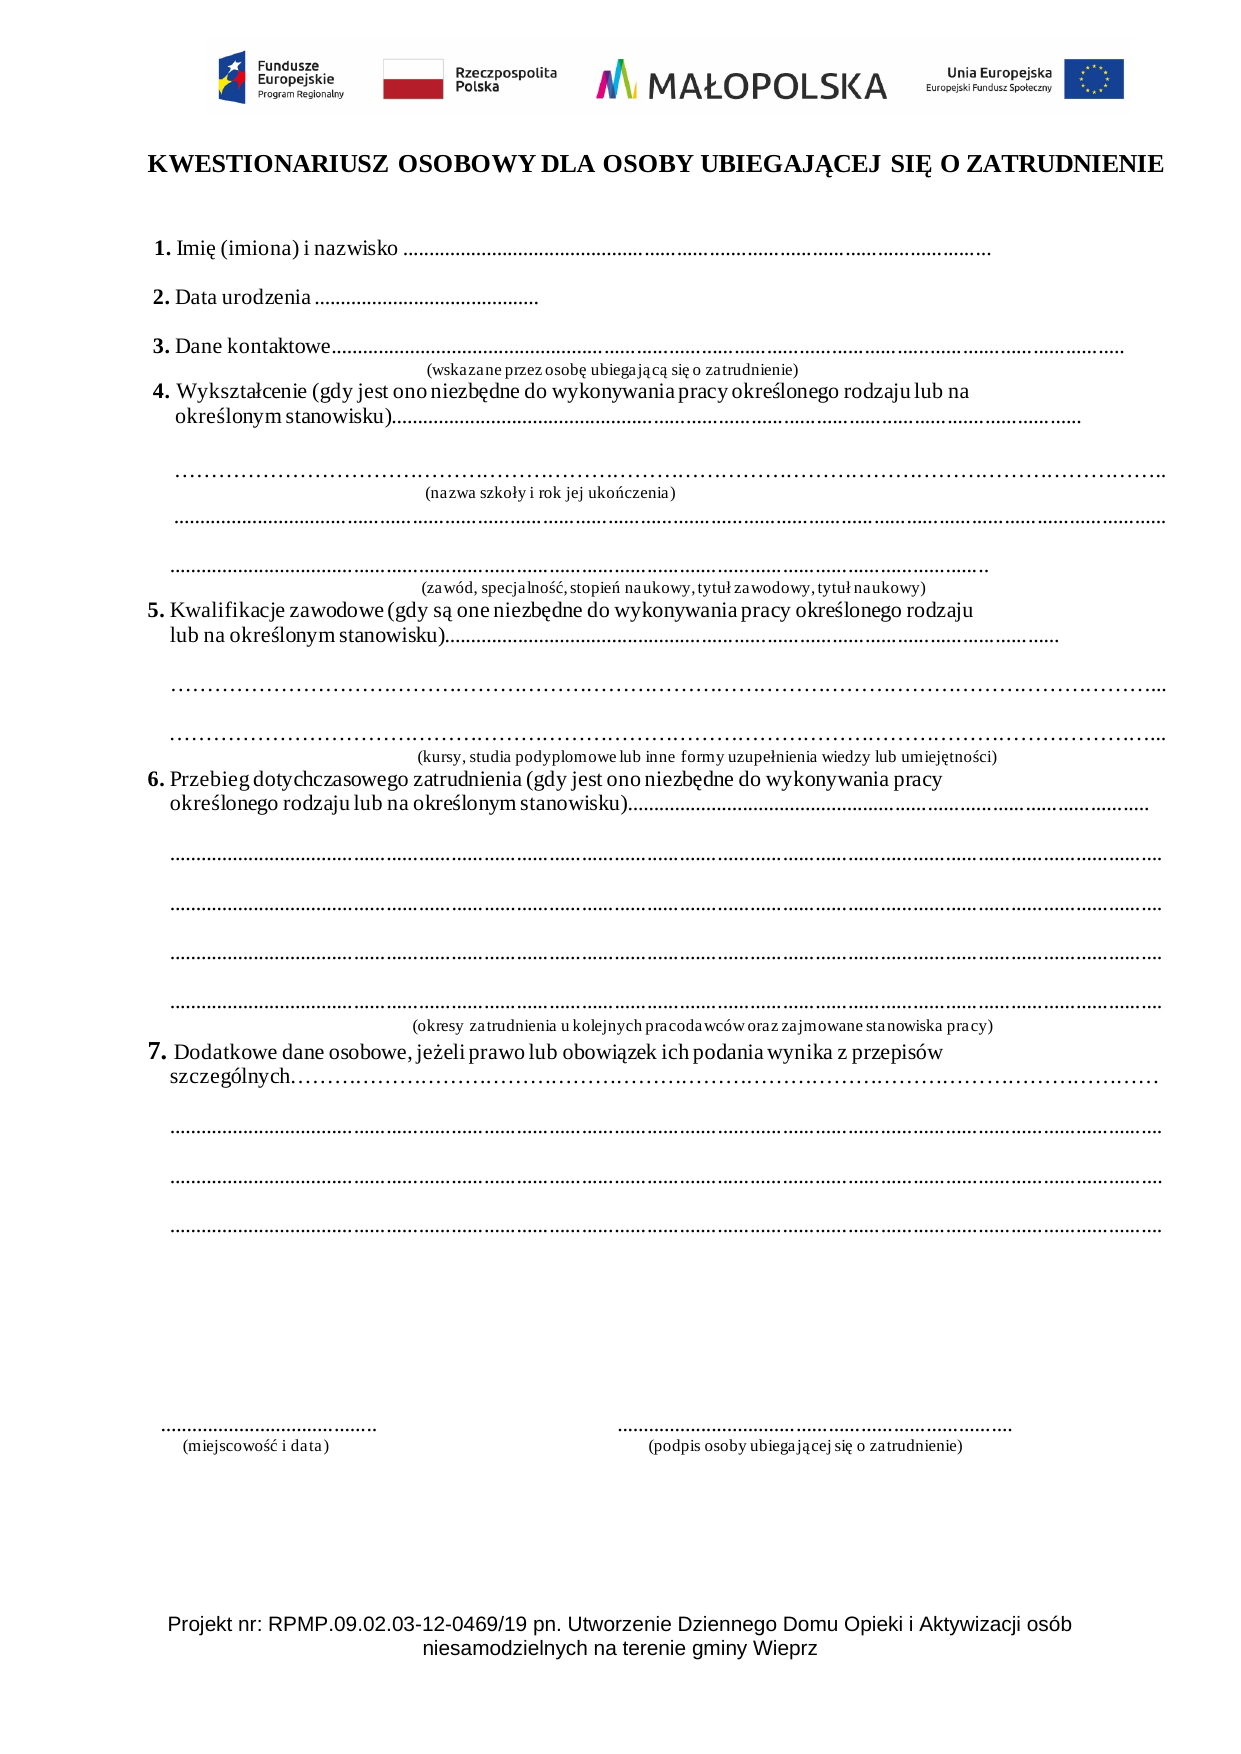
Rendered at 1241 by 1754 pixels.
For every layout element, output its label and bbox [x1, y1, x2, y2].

picture [205, 37, 1133, 113]
